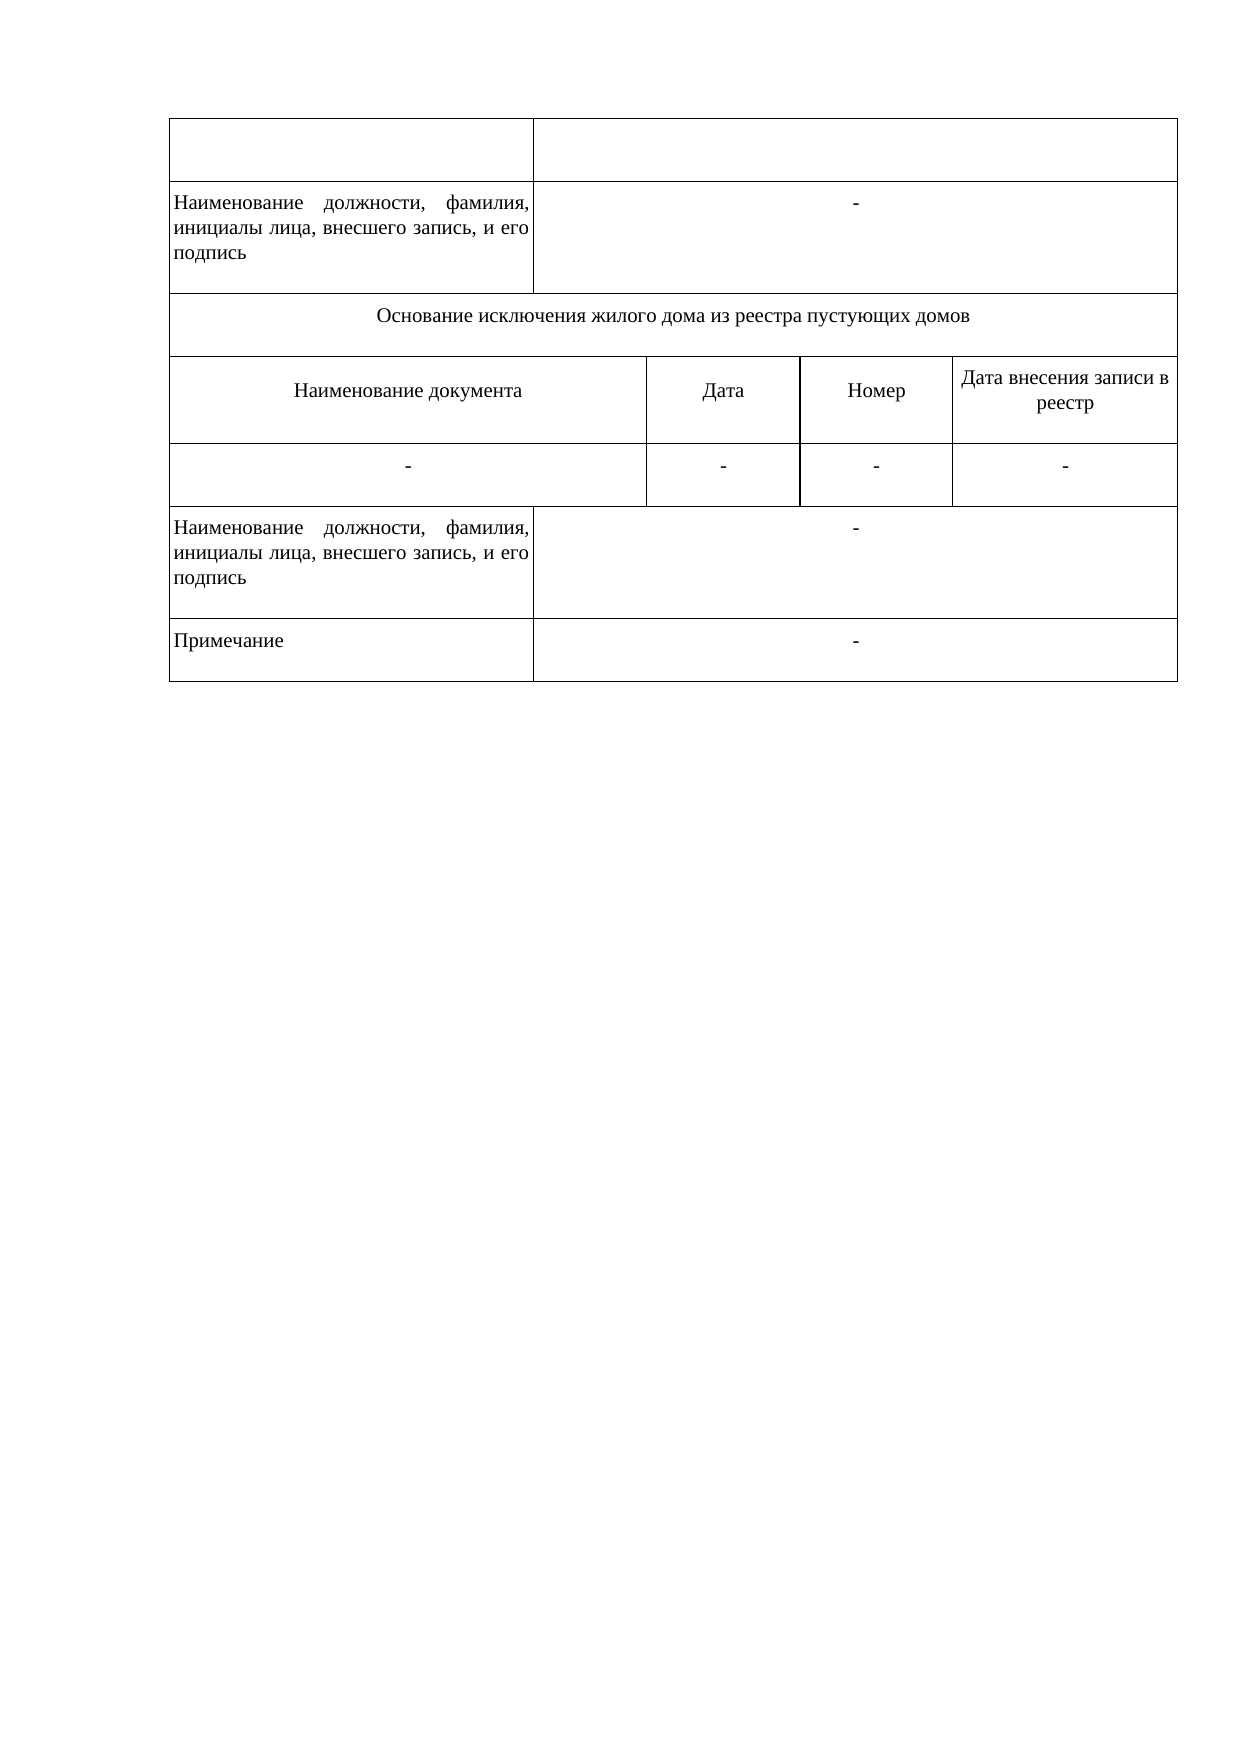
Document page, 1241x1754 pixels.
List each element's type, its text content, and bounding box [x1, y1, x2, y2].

table_cell - [801, 444, 952, 506]
table_cell Дата [647, 357, 799, 443]
table_cell - [534, 619, 1177, 681]
table_cell - [534, 119, 1177, 181]
table_cell - [534, 182, 1177, 293]
table_cell - [534, 507, 1177, 618]
table_cell Основание исключения жилого дома из реестра пустующих домов [170, 294, 1177, 356]
table_cell Номер [801, 357, 952, 443]
table_cell - [170, 444, 646, 506]
table_cell Наименование должности, фамилия, инициалы лица, внесшего запись, и его подпись [170, 507, 533, 618]
table_cell - [647, 444, 799, 506]
table_cell - [953, 444, 1177, 506]
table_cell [170, 119, 533, 181]
table_cell Наименование документа [170, 357, 646, 443]
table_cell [170, 182, 533, 293]
table_cell Дата внесения записи в реестр [953, 357, 1177, 443]
table_cell Примечание [170, 619, 533, 681]
